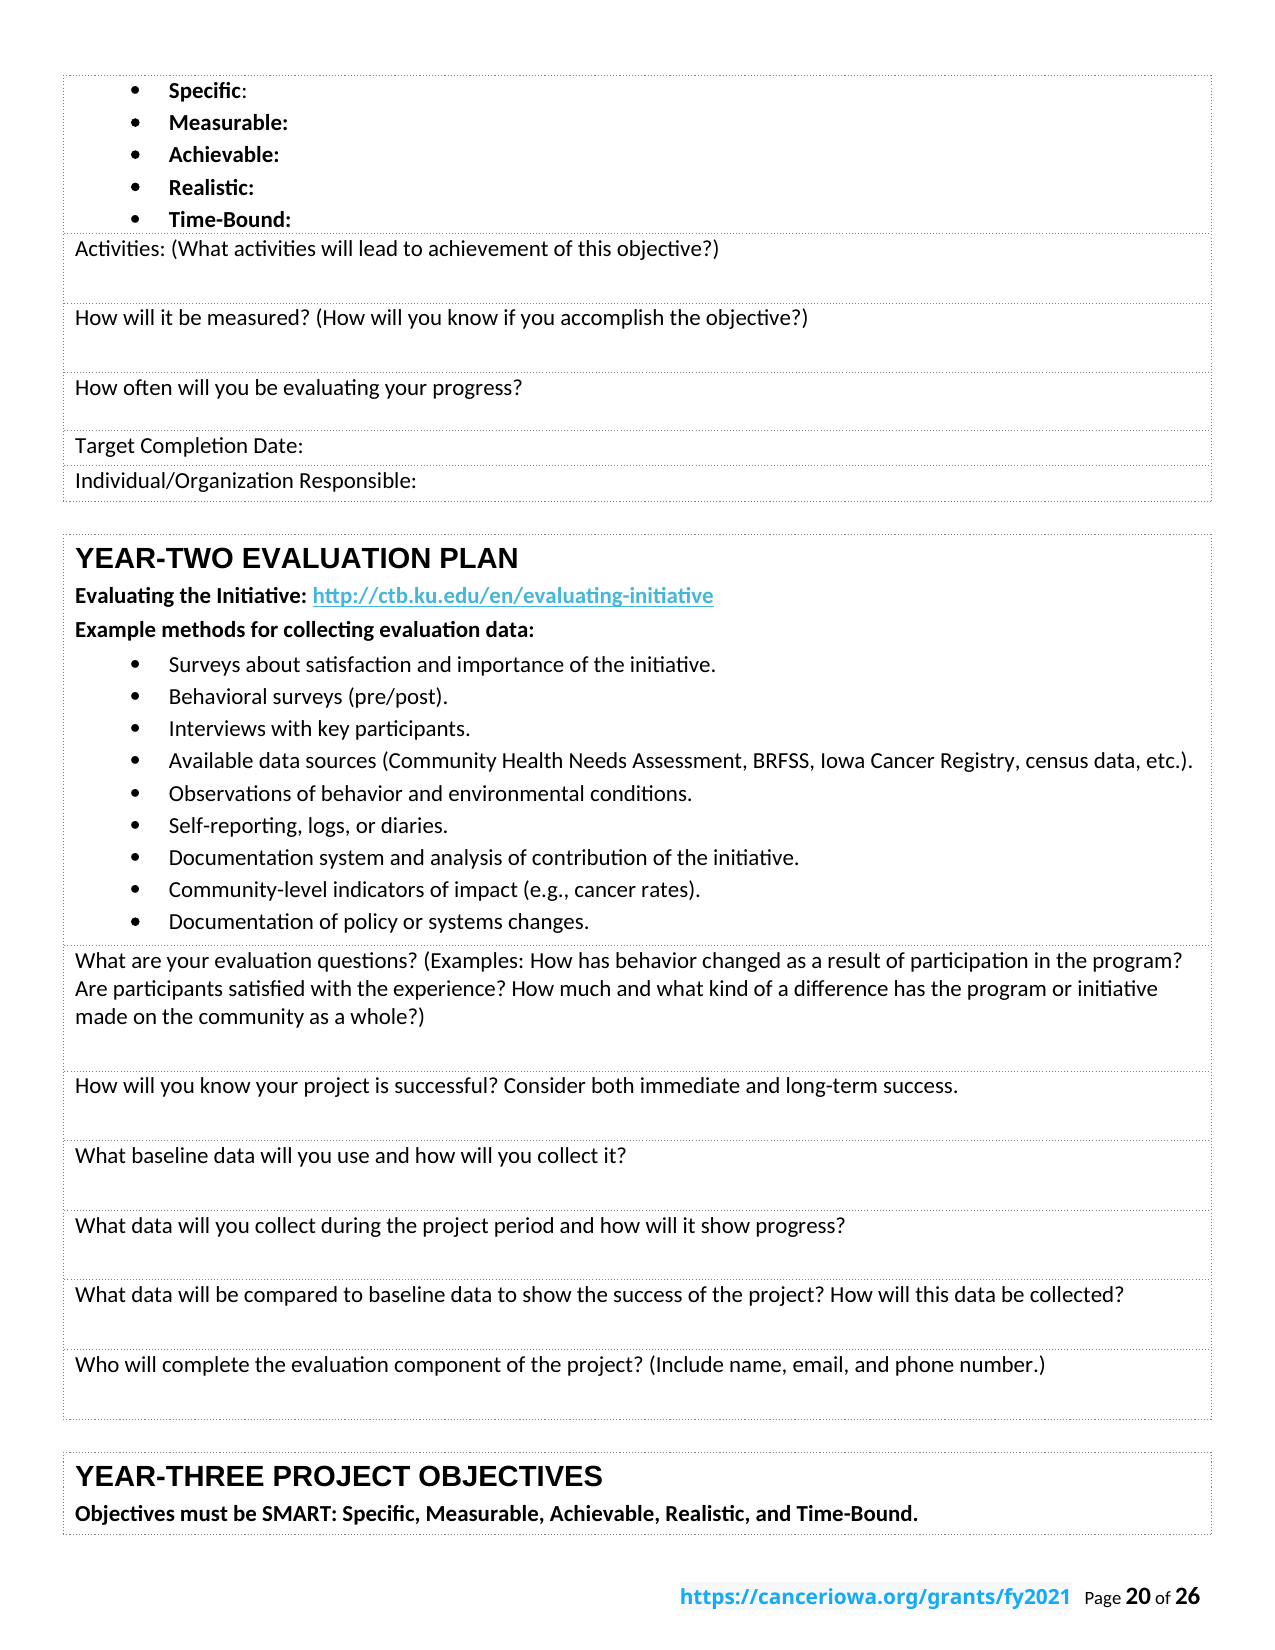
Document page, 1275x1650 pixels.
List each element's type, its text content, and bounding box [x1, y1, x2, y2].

table_cell How often will you be evaluating your progress? [64, 372, 1211, 430]
table_cell Individual/Organization Responsible: [64, 465, 1211, 501]
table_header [64, 1452, 1211, 1533]
table_cell Who will complete the evaluation component of the project? (Include name, email, and phone number.) [64, 1349, 1211, 1418]
table_cell What data will you collect during the project period and how will it show progress? [64, 1210, 1211, 1279]
table_cell What baseline data will you use and how will you collect it? [64, 1140, 1211, 1210]
table_cell Target Completion Date: [64, 430, 1211, 465]
table_cell What are your evaluation questions? (Examples: How has behavior changed as a result of participation in the program? Are participants satisfied with the experience? How much and what kind of a difference has the program or initiative made on the community as a whole?) [64, 945, 1211, 1071]
table_cell How will it be measured? (How will you know if you accomplish the objective?) [64, 303, 1211, 372]
table_cell Activities: (What activities will lead to achievement of this objective?) [64, 233, 1211, 302]
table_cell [64, 75, 1211, 233]
table_cell What data will be compared to baseline data to show the success of the project? How will this data be collected? [64, 1279, 1211, 1349]
table_cell How will you know your project is successful? Consider both immediate and long-term success. [64, 1071, 1211, 1140]
table_header YEAR-TWO EVALUATION PLAN Evaluating the Initiative: http://ctb.ku.edu/en/evaluating-initiative Example methods for collecting evaluation data: Surveys about satisfaction and importance of the initiative. Behavioral surveys (pre/post). Interviews with key participants. Available data sources (Community Health Needs Assessment, BRFSS, Iowa Cancer Registry, census data, etc.). Observations of behavior and environmental conditions. Self-reporting, logs, or diaries. Documentation system and analysis of contribution of the initiative. Community-level indicators of impact (e.g., cancer rates). Documentation of policy or systems changes. [64, 534, 1211, 945]
